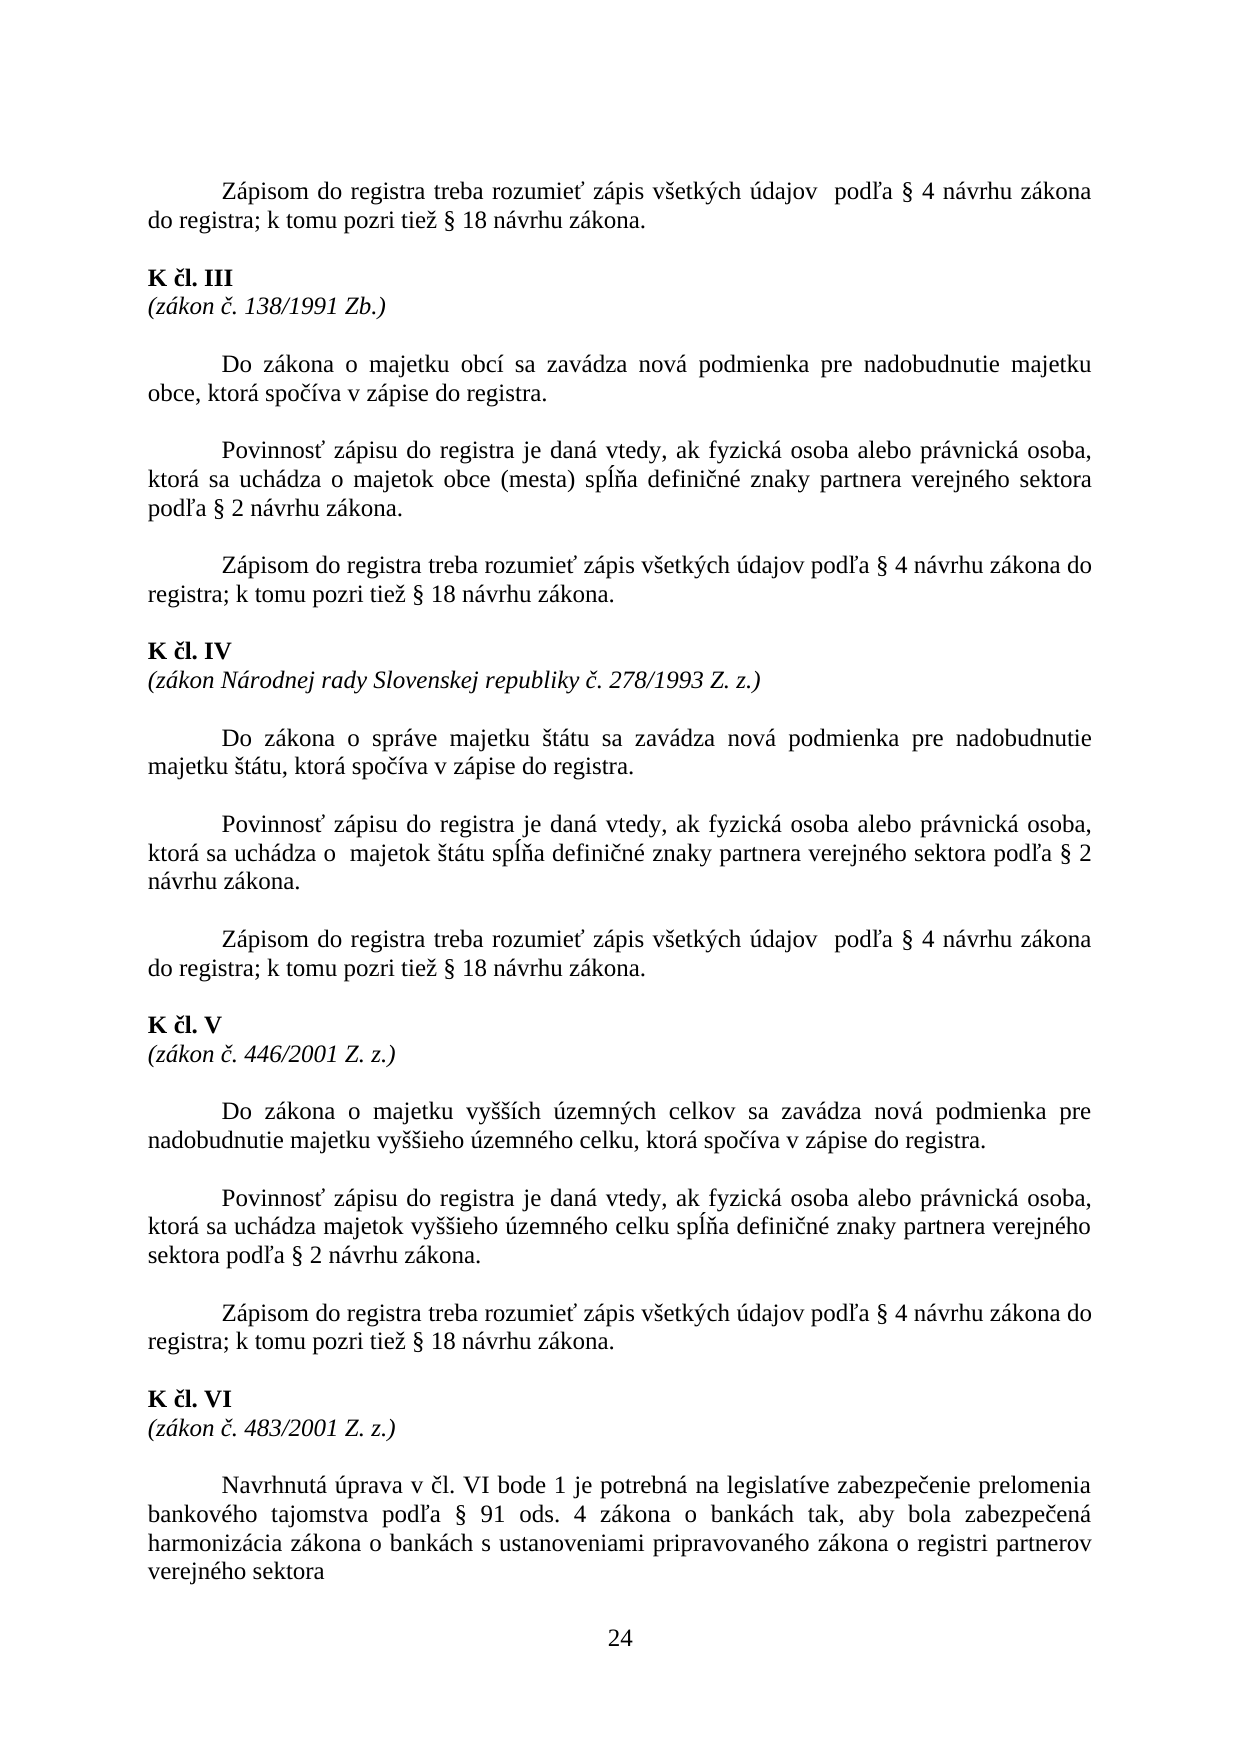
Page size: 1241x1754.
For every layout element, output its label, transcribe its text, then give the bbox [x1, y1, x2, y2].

text Do zákona o majetku obcí sa zavádza nová podmienka pre nadobudnutie majetku obce, ktorá spočíva v zápise do registra. [148, 349, 1092, 406]
text Povinnosť zápisu do registra je daná vtedy, ak fyzická osoba alebo právnická osoba, ktorá sa uchádza o majetok obce (mesta) spĺňa definičné znaky partnera verejného sektora podľa § 2 návrhu zákona. [148, 435, 1092, 521]
text Do zákona o majetku vyšších územných celkov sa zavádza nová podmienka pre nadobudnutie majetku vyššieho územného celku, ktorá spočíva v zápise do registra. [148, 1096, 1092, 1154]
text K čl. V [148, 1010, 1092, 1039]
text (zákon Národnej rady Slovenskej republiky č. 278/1993 Z. z.) [148, 665, 1092, 694]
text (zákon č. 483/2001 Z. z.) [148, 1413, 1092, 1441]
text Zápisom do registra treba rozumieť zápis všetkých údajov podľa § 4 návrhu zákona do registra; k tomu pozri tiež § 18 návrhu zákona. [148, 550, 1092, 608]
text K čl. IV [148, 636, 1092, 665]
text Povinnosť zápisu do registra je daná vtedy, ak fyzická osoba alebo právnická osoba, ktorá sa uchádza majetok vyššieho územného celku spĺňa definičné znaky partnera verejného sektora podľa § 2 návrhu zákona. [148, 1183, 1092, 1269]
text Zápisom do registra treba rozumieť zápis všetkých údajov podľa § 4 návrhu zákona do registra; k tomu pozri tiež § 18 návrhu zákona. [148, 1298, 1092, 1355]
text (zákon č. 446/2001 Z. z.) [148, 1039, 1092, 1068]
text Zápisom do registra treba rozumieť zápis všetkých údajov podľa § 4 návrhu zákona do registra; k tomu pozri tiež § 18 návrhu zákona. [148, 924, 1092, 981]
text K čl. III [148, 263, 1092, 291]
text Povinnosť zápisu do registra je daná vtedy, ak fyzická osoba alebo právnická osoba, ktorá sa uchádza o majetok štátu spĺňa definičné znaky partnera verejného sektora podľa § 2 návrhu zákona. [148, 809, 1092, 895]
text Do zákona o správe majetku štátu sa zavádza nová podmienka pre nadobudnutie majetku štátu, ktorá spočíva v zápise do registra. [148, 723, 1092, 780]
text Zápisom do registra treba rozumieť zápis všetkých údajov podľa § 4 návrhu zákona do registra; k tomu pozri tiež § 18 návrhu zákona. [148, 176, 1092, 234]
text Navrhnutá úprava v čl. VI bode 1 je potrebná na legislatíve zabezpečenie prelomenia bankového tajomstva podľa § 91 ods. 4 zákona o bankách tak, aby bola zabezpečená harmonizácia zákona o bankách s ustanoveniami pripravovaného zákona o registri partnerov verejného sektora [148, 1470, 1092, 1585]
text K čl. VI [148, 1384, 1092, 1413]
text (zákon č. 138/1991 Zb.) [148, 291, 1092, 320]
